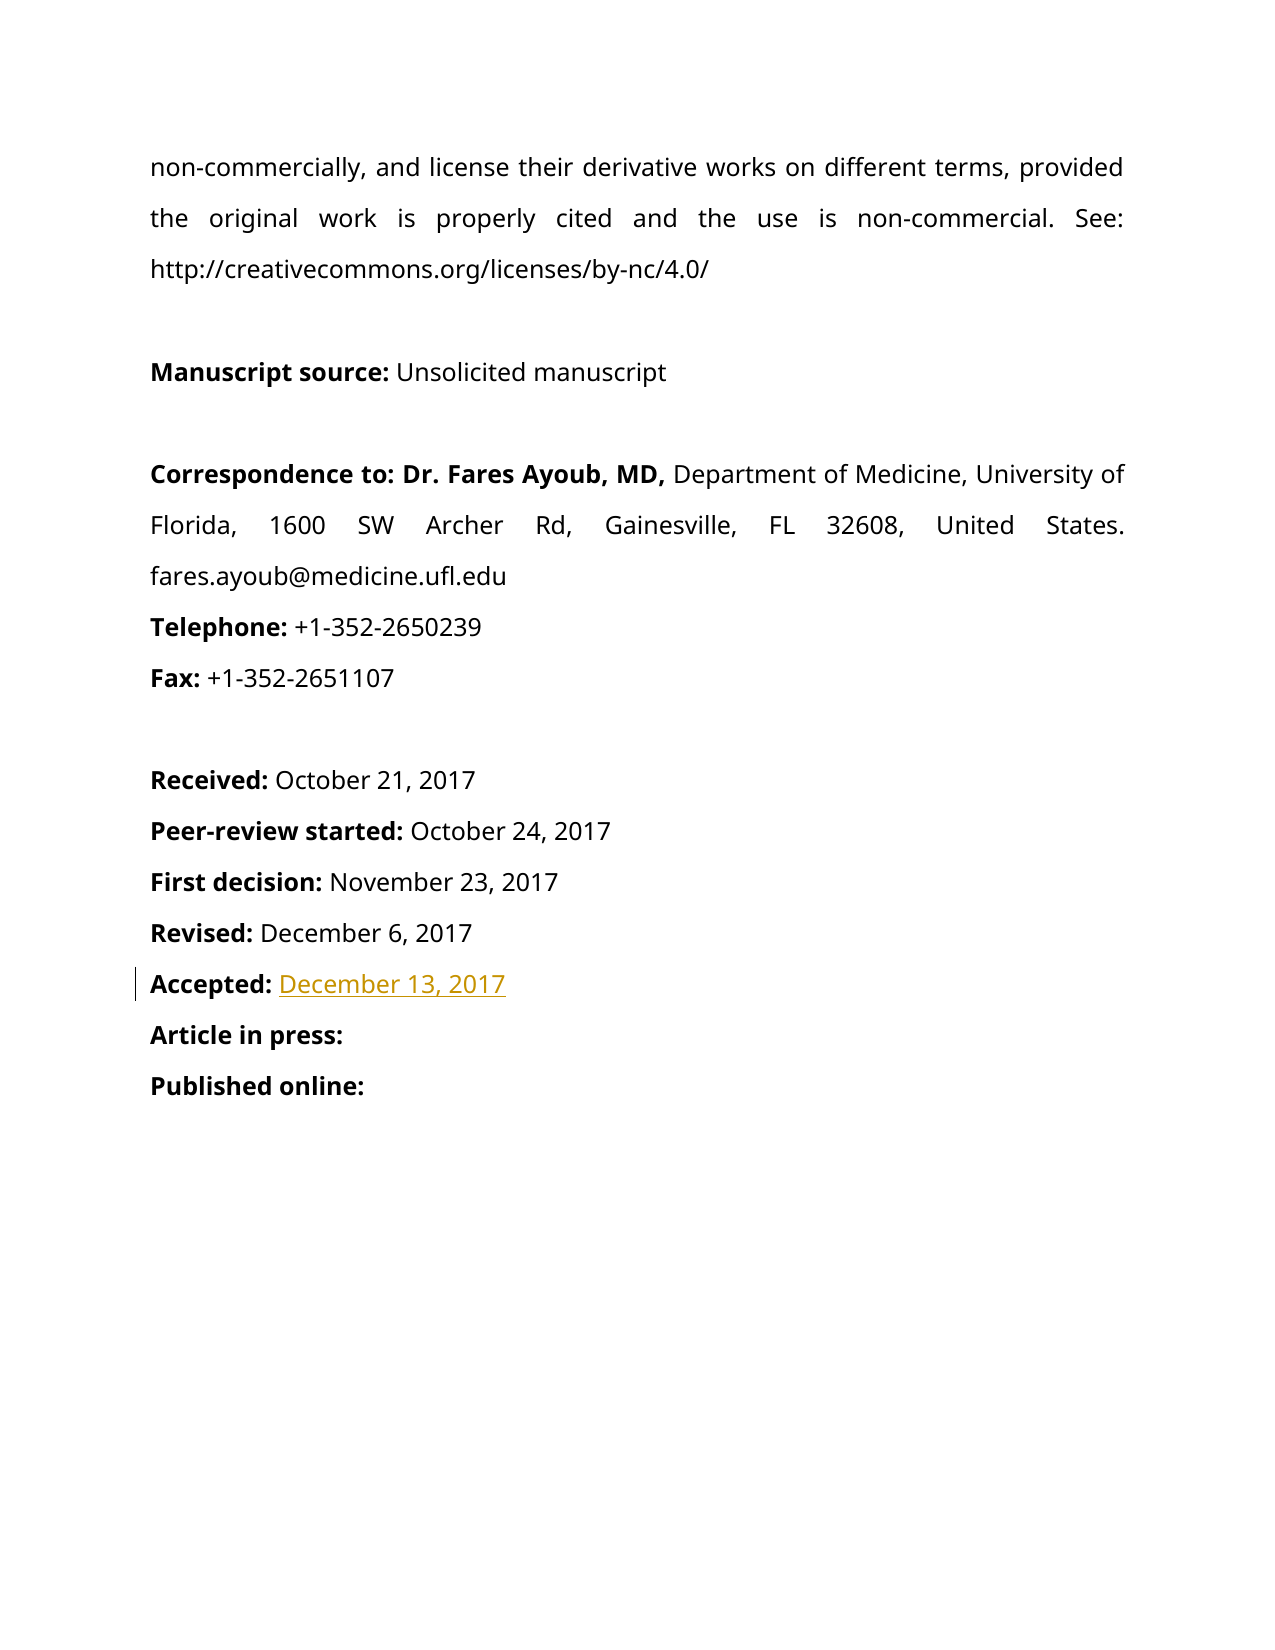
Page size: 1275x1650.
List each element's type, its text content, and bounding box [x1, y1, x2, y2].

text Correspondence to: Dr. Fares Ayoub, MD, Department of Medicine, University of Florida, 1600 SW Archer Rd, Gainesville, FL 32608, United States. fares.ayoub@medicine.ufl.edu [150, 456, 1125, 592]
text Revised: December 6, 2017 [150, 916, 1125, 950]
text Accepted: [150, 967, 1125, 1001]
text Article in press: [150, 1018, 1125, 1052]
text Fax: +1-352-2651107 [150, 660, 1125, 694]
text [150, 150, 1125, 286]
text Telephone: +1-352-2650239 [150, 609, 1125, 643]
text Manuscript source: Unsolicited manuscript [150, 354, 1125, 388]
text Peer-review started: October 24, 2017 [150, 813, 1125, 848]
text First decision: November 23, 2017 [150, 864, 1125, 899]
text Received: October 21, 2017 [150, 762, 1125, 797]
text Published online: [150, 1069, 1125, 1103]
